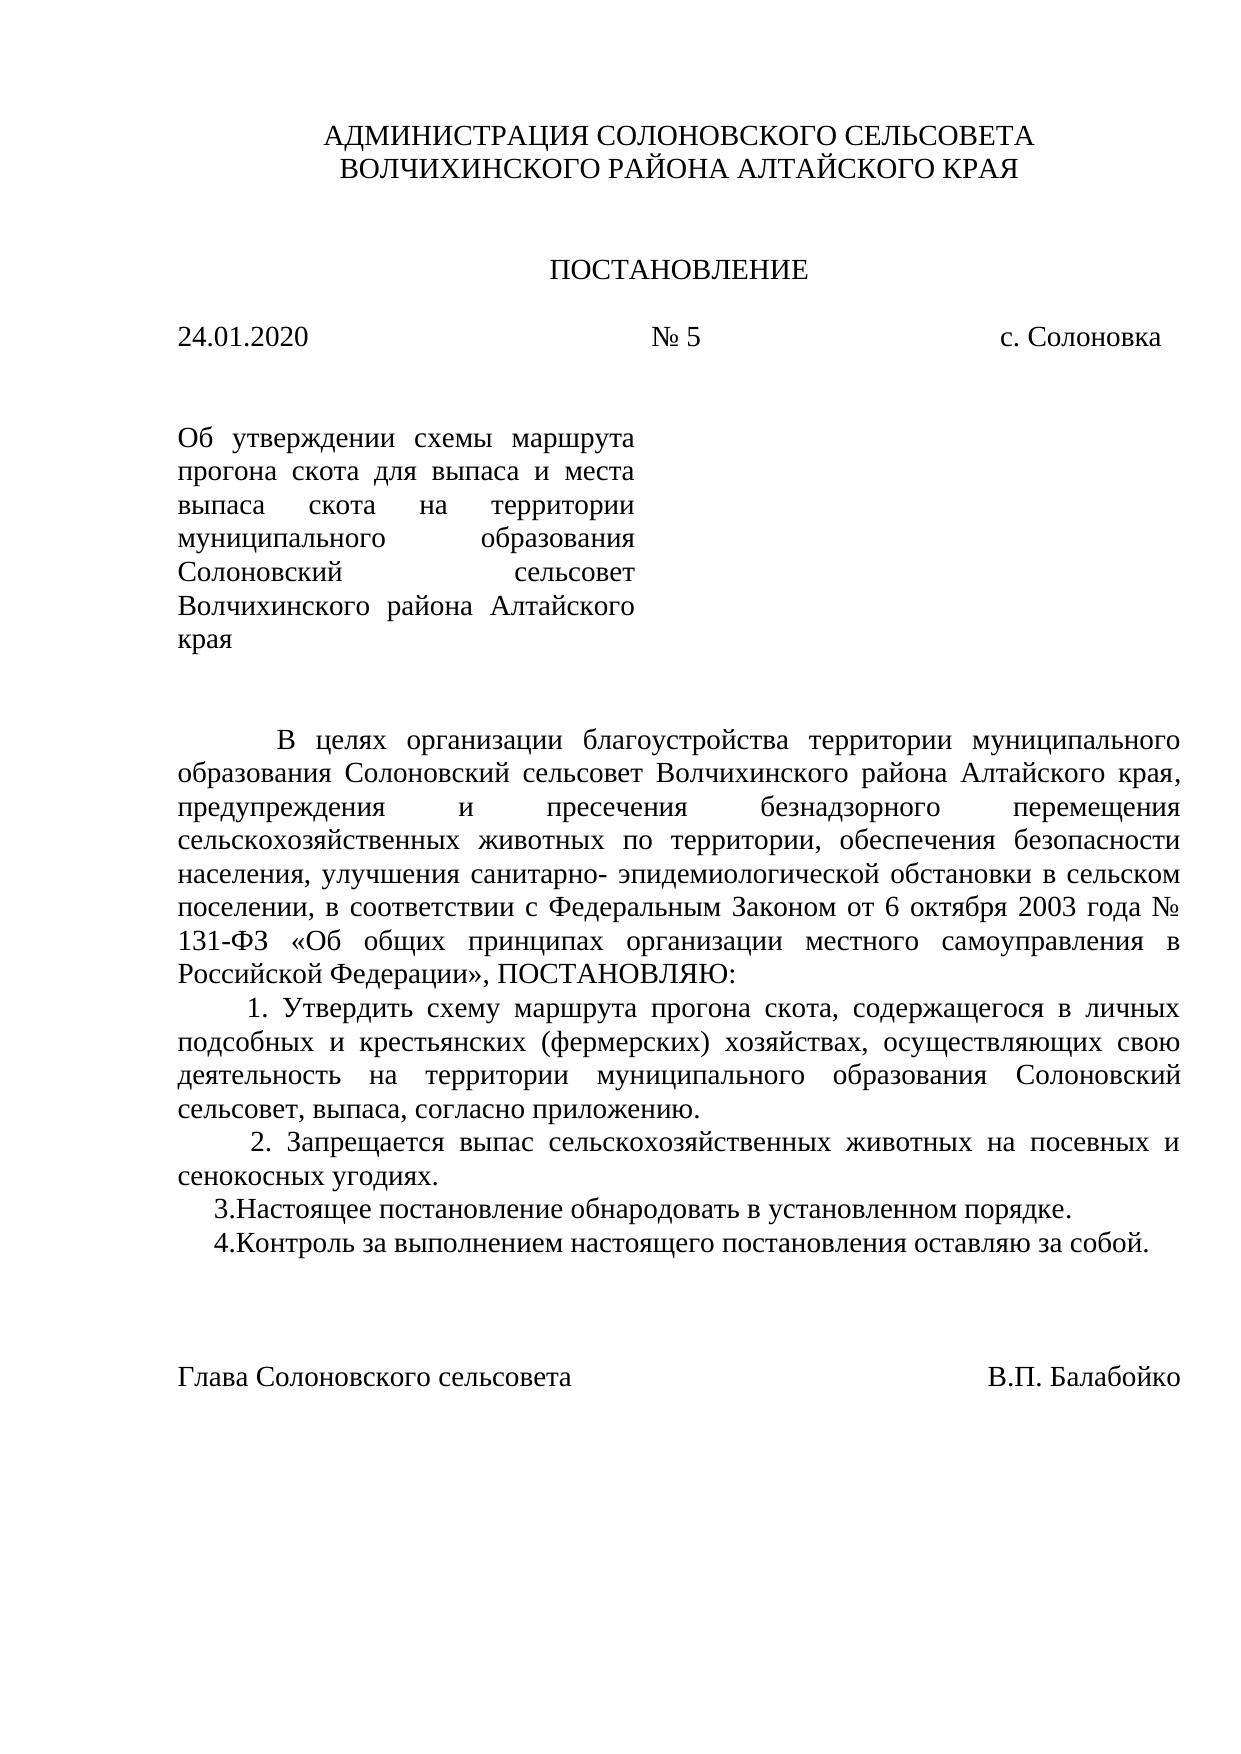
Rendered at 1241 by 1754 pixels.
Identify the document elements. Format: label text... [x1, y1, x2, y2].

text 2. Запрещается выпас сельскохозяйственных животных на посевных и сенокосных угодиях. [177, 1124, 1181, 1191]
text ВОЛЧИХИНСКОГО РАЙОНА АЛТАЙСКОГО КРАЯ [177, 152, 1181, 185]
text Глава Солоновского сельсовета В.П. Балабойко [177, 1359, 1181, 1393]
text 4.Контроль за выполнением настоящего постановления оставляю за собой. [177, 1225, 1181, 1258]
text АДМИНИСТРАЦИЯ СОЛОНОВСКОГО СЕЛЬСОВЕТА [177, 118, 1181, 152]
text Об утверждении схемы маршрута прогона скота для выпаса и места выпаса скота на территории муниципального образования Солоновский сельсовет Волчихинского района Алтайского края [177, 420, 635, 655]
text ПОСТАНОВЛЕНИЕ [177, 252, 1181, 286]
text 3.Настоящее постановление обнародовать в установленном порядке. [177, 1191, 1181, 1225]
text 1. Утвердить схему маршрута прогона скота, содержащегося в личных подсобных и крестьянских (фермерских) хозяйствах, осуществляющих свою деятельность на территории муниципального образования Солоновский сельсовет, выпаса, согласно приложению. [177, 990, 1181, 1124]
text 24.01.2020 № 5 с. Солоновка [177, 319, 1181, 353]
text В целях организации благоустройства территории муниципального образования Солоновский сельсовет Волчихинского района Алтайского края, предупреждения и пресечения безнадзорного перемещения сельскохозяйственных животных по территории, обеспечения безопасности населения, улучшения санитарно- эпидемиологической обстановки в сельском поселении, в соответствии с Федеральным Законом от 6 октября 2003 года № 131-ФЗ «Об общих принципах организации местного самоуправления в Российской Федерации», ПОСТАНОВЛЯЮ: [177, 722, 1181, 990]
